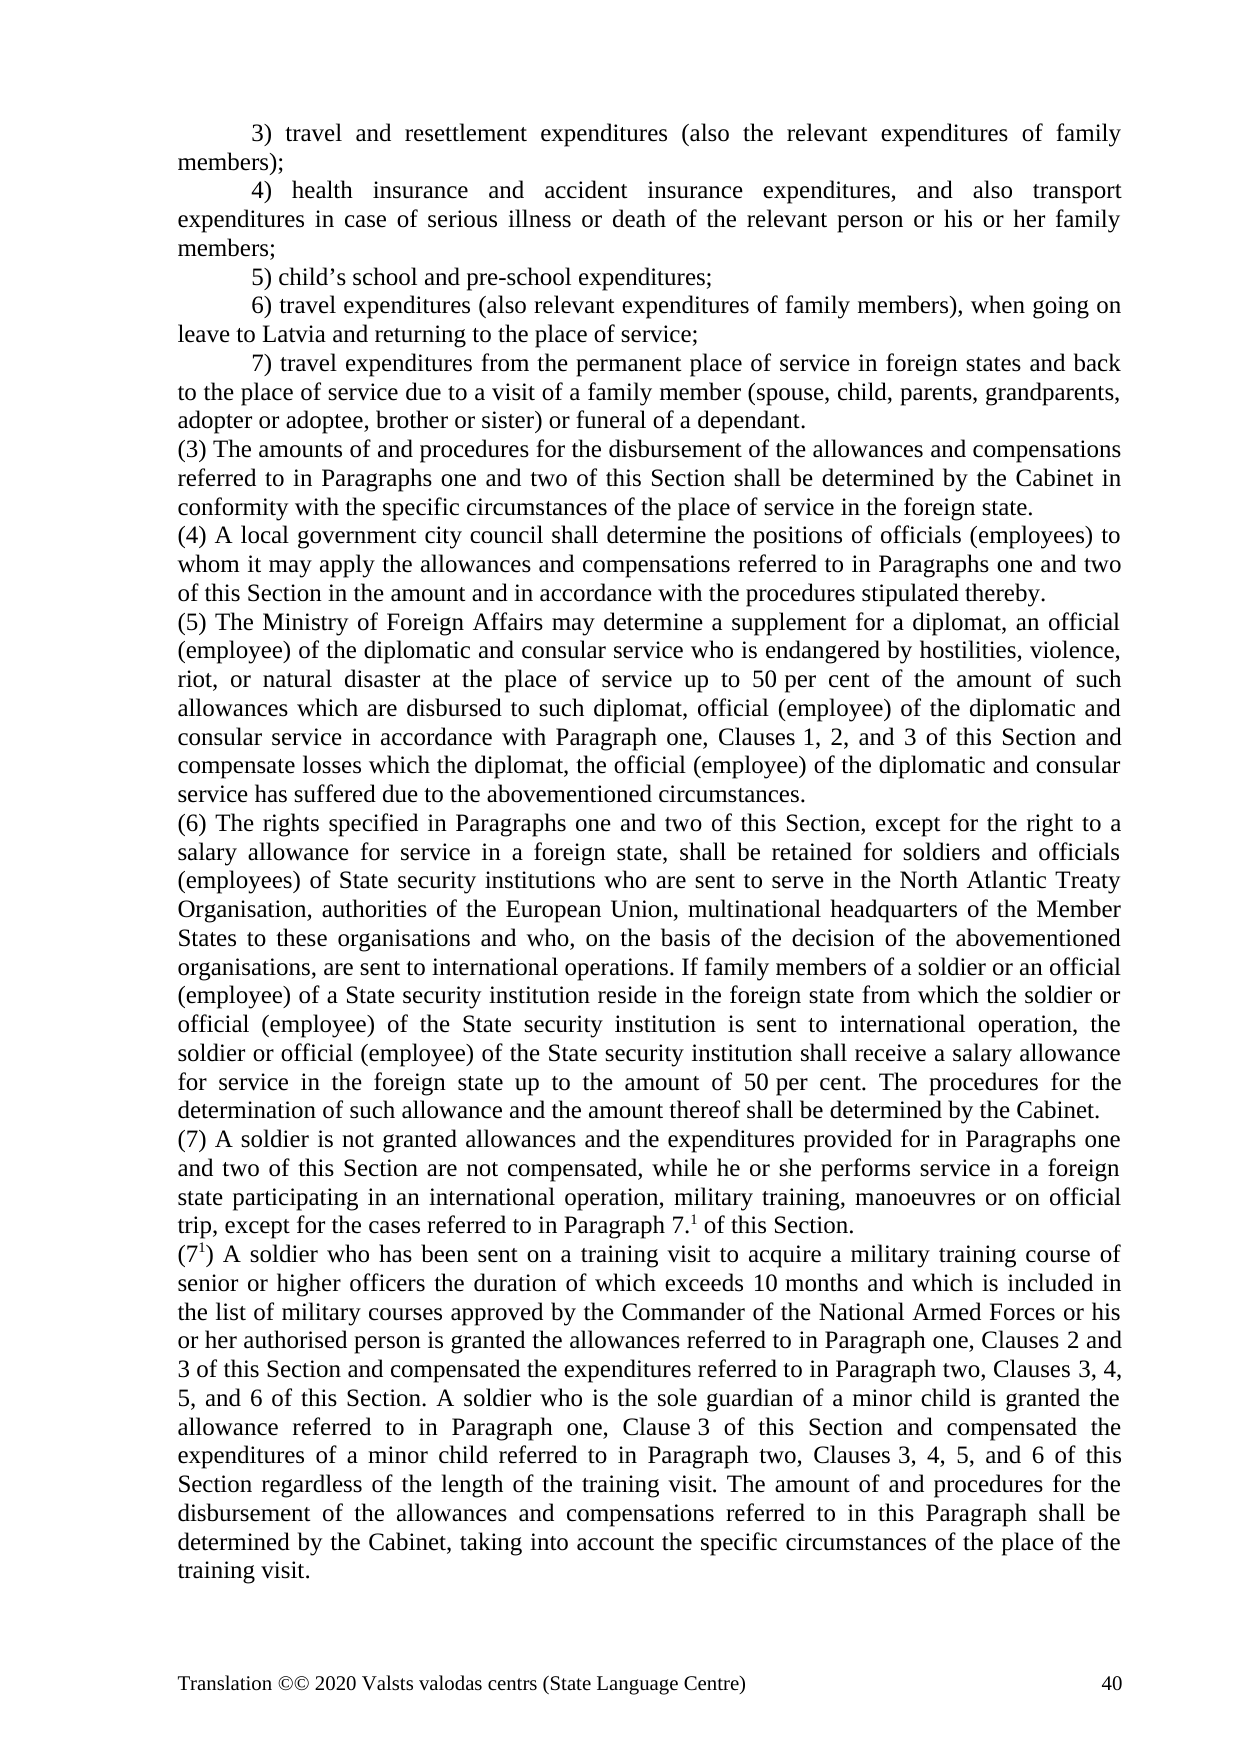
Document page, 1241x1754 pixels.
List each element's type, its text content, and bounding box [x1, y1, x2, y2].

text (3) The amounts of and procedures for the disbursement of the allowances and compensations referred to in Paragraphs one and two of this Section shall be determined by the Cabinet in conformity with the specific circumstances of the place of service in the foreign state. [177, 434, 1122, 521]
text 5) child’s school and pre-school expenditures; [177, 262, 1122, 291]
text (4) A local government city council shall determine the positions of officials (employees) to whom it may apply the allowances and compensations referred to in Paragraphs one and two of this Section in the amount and in accordance with the procedures stipulated thereby. [177, 521, 1122, 607]
text (71) A soldier who has been sent on a training visit to acquire a military training course of senior or higher officers the duration of which exceeds 10 months and which is included in the list of military courses approved by the Commander of the National Armed Forces or his or her authorised person is granted the allowances referred to in Paragraph one, Clauses 2 and 3 of this Section and compensated the expenditures referred to in Paragraph two, Clauses 3, 4, 5, and 6 of this Section. A soldier who is the sole guardian of a minor child is granted the allowance referred to in Paragraph one, Clause 3 of this Section and compensated the expenditures of a minor child referred to in Paragraph two, Clauses 3, 4, 5, and 6 of this Section regardless of the length of the training visit. The amount of and procedures for the disbursement of the allowances and compensations referred to in this Paragraph shall be determined by the Cabinet, taking into account the specific circumstances of the place of the training visit. [177, 1239, 1122, 1584]
text (6) The rights specified in Paragraphs one and two of this Section, except for the right to a salary allowance for service in a foreign state, shall be retained for soldiers and officials (employees) of State security institutions who are sent to serve in the North Atlantic Treaty Organisation, authorities of the European Union, multinational headquarters of the Member States to these organisations and who, on the basis of the decision of the abovementioned organisations, are sent to international operations. If family members of a soldier or an official (employee) of a State security institution reside in the foreign state from which the soldier or official (employee) of the State security institution is sent to international operation, the soldier or official (employee) of the State security institution shall receive a salary allowance for service in the foreign state up to the amount of 50 per cent. The procedures for the determination of such allowance and the amount thereof shall be determined by the Cabinet. [177, 808, 1122, 1124]
text (7) A soldier is not granted allowances and the expenditures provided for in Paragraphs one and two of this Section are not compensated, while he or she performs service in a foreign state participating in an international operation, military training, manoeuvres or on official trip, except for the cases referred to in Paragraph 7.1 of this Section. [177, 1124, 1122, 1239]
text 6) travel expenditures (also relevant expenditures of family members), when going on leave to Latvia and returning to the place of service; [177, 291, 1122, 348]
text 3) travel and resettlement expenditures (also the relevant expenditures of family members); [177, 118, 1122, 176]
text 7) travel expenditures from the permanent place of service in foreign states and back to the place of service due to a visit of a family member (spouse, child, parents, grandparents, adopter or adoptee, brother or sister) or funeral of a dependant. [177, 348, 1122, 434]
text 4) health insurance and accident insurance expenditures, and also transport expenditures in case of serious illness or death of the relevant person or his or her family members; [177, 176, 1122, 262]
text (5) The Ministry of Foreign Affairs may determine a supplement for a diplomat, an official (employee) of the diplomatic and consular service who is endangered by hostilities, violence, riot, or natural disaster at the place of service up to 50 per cent of the amount of such allowances which are disbursed to such diplomat, official (employee) of the diplomatic and consular service in accordance with Paragraph one, Clauses 1, 2, and 3 of this Section and compensate losses which the diplomat, the official (employee) of the diplomatic and consular service has suffered due to the abovementioned circumstances. [177, 607, 1122, 808]
